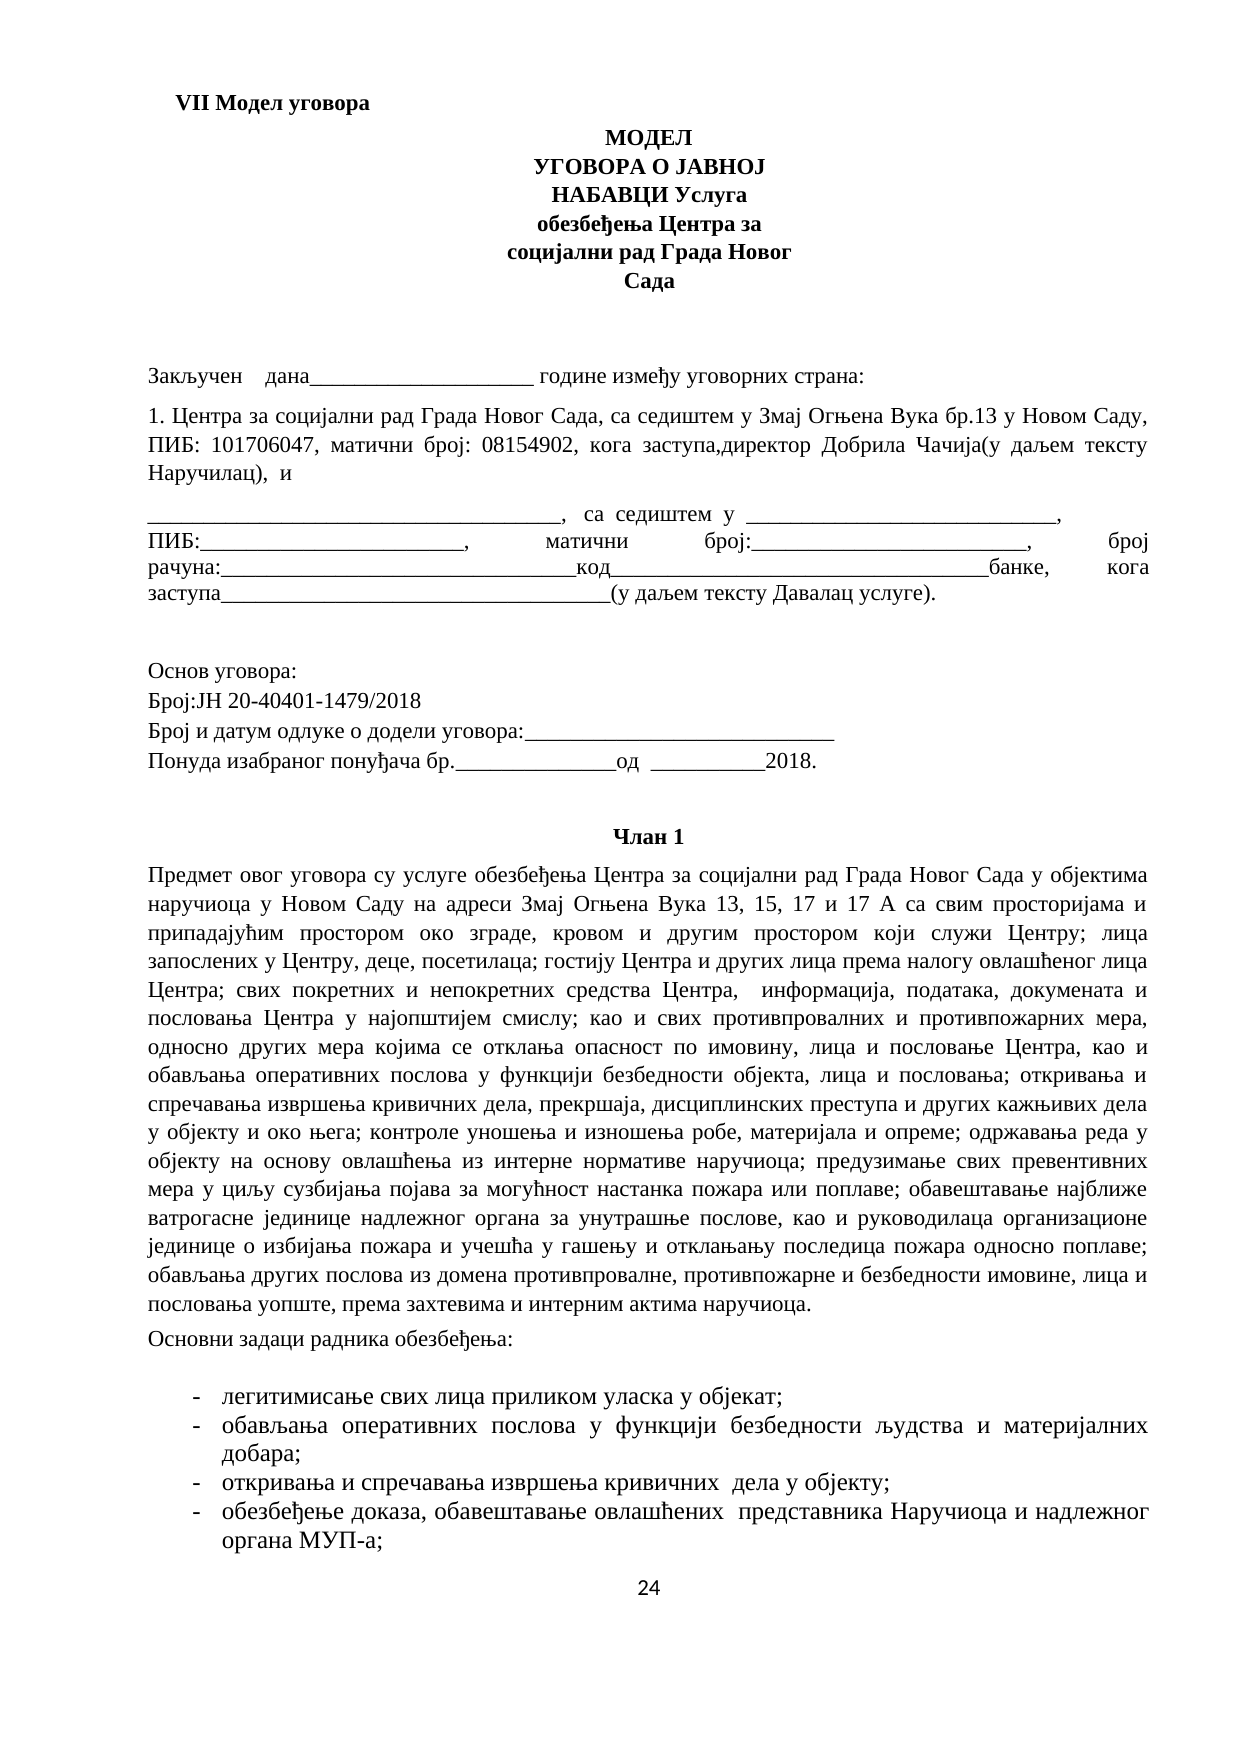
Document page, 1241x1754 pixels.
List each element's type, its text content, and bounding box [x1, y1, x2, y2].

text МОДЕЛ [148, 123, 1149, 151]
text Понуда изабраног понуђача бр.______________од __________2018. [148, 747, 1149, 774]
text Број и датум одлуке о додели уговора:___________________________ [148, 717, 1149, 743]
list легитимисање свих лица приликом уласка у објекат; [192, 1381, 1149, 1410]
text 1. Центра за социјални рад Града Новог Сада, са седиштем у Змај Огњена Вука бр.13 у Новом Саду, ПИБ: 101706047, матични број: 08154902, кога заступа,директор Добрила Чачија(у даљем тексту Наручилац), и [148, 401, 1149, 486]
text УГОВОРА О ЈАВНОЈ НАБАВЦИ Услуга обезбеђења Центра за социјални рад Града Новог Сада [502, 151, 796, 294]
text Основни задаци радника обезбеђења: [148, 1323, 1149, 1352]
text VII Модел уговора [175, 89, 1149, 115]
list откривања и спречавања извршења кривичних дела у објекту; [192, 1467, 1149, 1496]
text Предмет овог уговора су услуге обезбеђења Центра за социјални рад Града Новог Сада у објектима наручиоца у Новом Саду на адреси Змај Огњена Вука 13, 15, 17 и 17 А са свим просторијама и припадајућим простором око зграде, кровом и другим простором који служи Центру; лица запослених у Центру, деце, посетилаца; гостију Центра и других лица према налогу овлашћеног лица Центра; свих покретних и непокретних средства Центра, информација, података, докумената и пословања Центра у најопштијем смислу; као и свих противпровалних и противпожарних мера, односно других мера којима се отклања опасност по имовину, лица и пословање Центра, као и обављања оперативних послова у функцији безбедности објекта, лица и пословања; откривања и спречавања извршења кривичних дела, прекршаја, дисциплинских преступа и других кажњивих дела у објекту и око њега; контроле уношења и изношења робе, материјала и опреме; одржавања реда у објекту на основу овлашћења из интерне нормативе наручиоца; предузимање свих превентивних мера у циљу сузбијања појава за могућност настанка пожара или поплаве; обавештавање најближе ватрогасне јединице надлежног органа за унутрашње послове, као и руководилаца организационе јединице о избијања пожара и учешћа у гашењу и отклањању последица пожара односно поплаве; обављања других послова из домена противпровалне, противпожарне и безбедности имовине, лица и пословања уопште, према захтевима и интерним актима наручиоца. [148, 860, 1149, 1317]
text Основ уговора: [148, 657, 1149, 683]
list обављања оперативних послова у функцији безбедности људства и материјалних добара; [192, 1410, 1149, 1467]
text Члан 1 [148, 823, 1149, 850]
text Број:ЈН 20-40401-1479/2018 [148, 687, 1149, 713]
text Закључен дана године између уговорних страна: [148, 361, 1149, 389]
list обезбеђење доказа, обавештавање овлашћених представника Наручиоца и надлежног органа МУП-а; [192, 1496, 1149, 1553]
text , са седиштем у , ПИБ:_______________________, матични број:________________________, број рачуна:_______________________________код_________________________________банке, кога заступа__________________________________(у даљем тексту Давалац услуге). [148, 500, 1149, 606]
